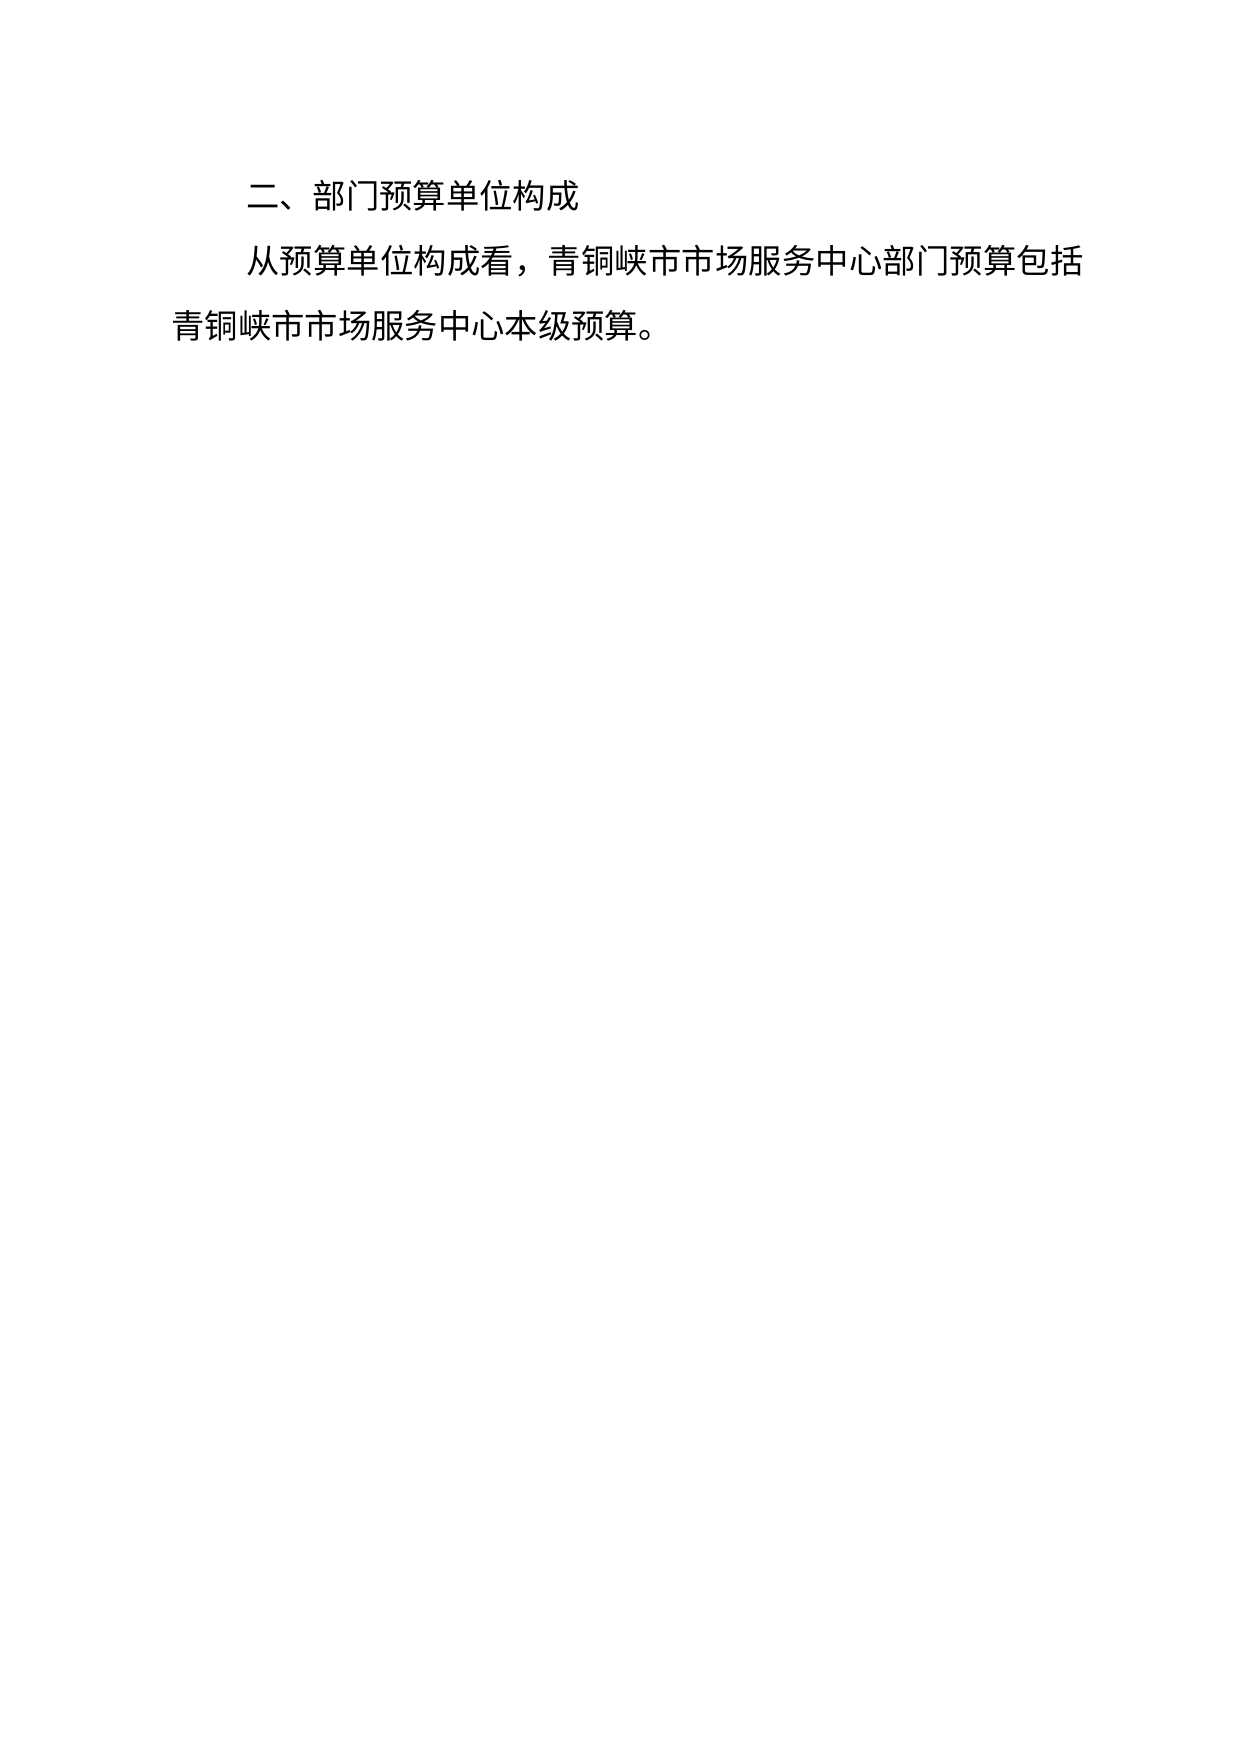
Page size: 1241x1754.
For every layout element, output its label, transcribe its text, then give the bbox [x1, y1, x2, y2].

text 二、部门预算单位构成 [171, 162, 1087, 227]
text 从预算单位构成看，青铜峡市市场服务中心部门预算包括：青铜峡市市场服务中心本级预算。 [171, 227, 1087, 357]
